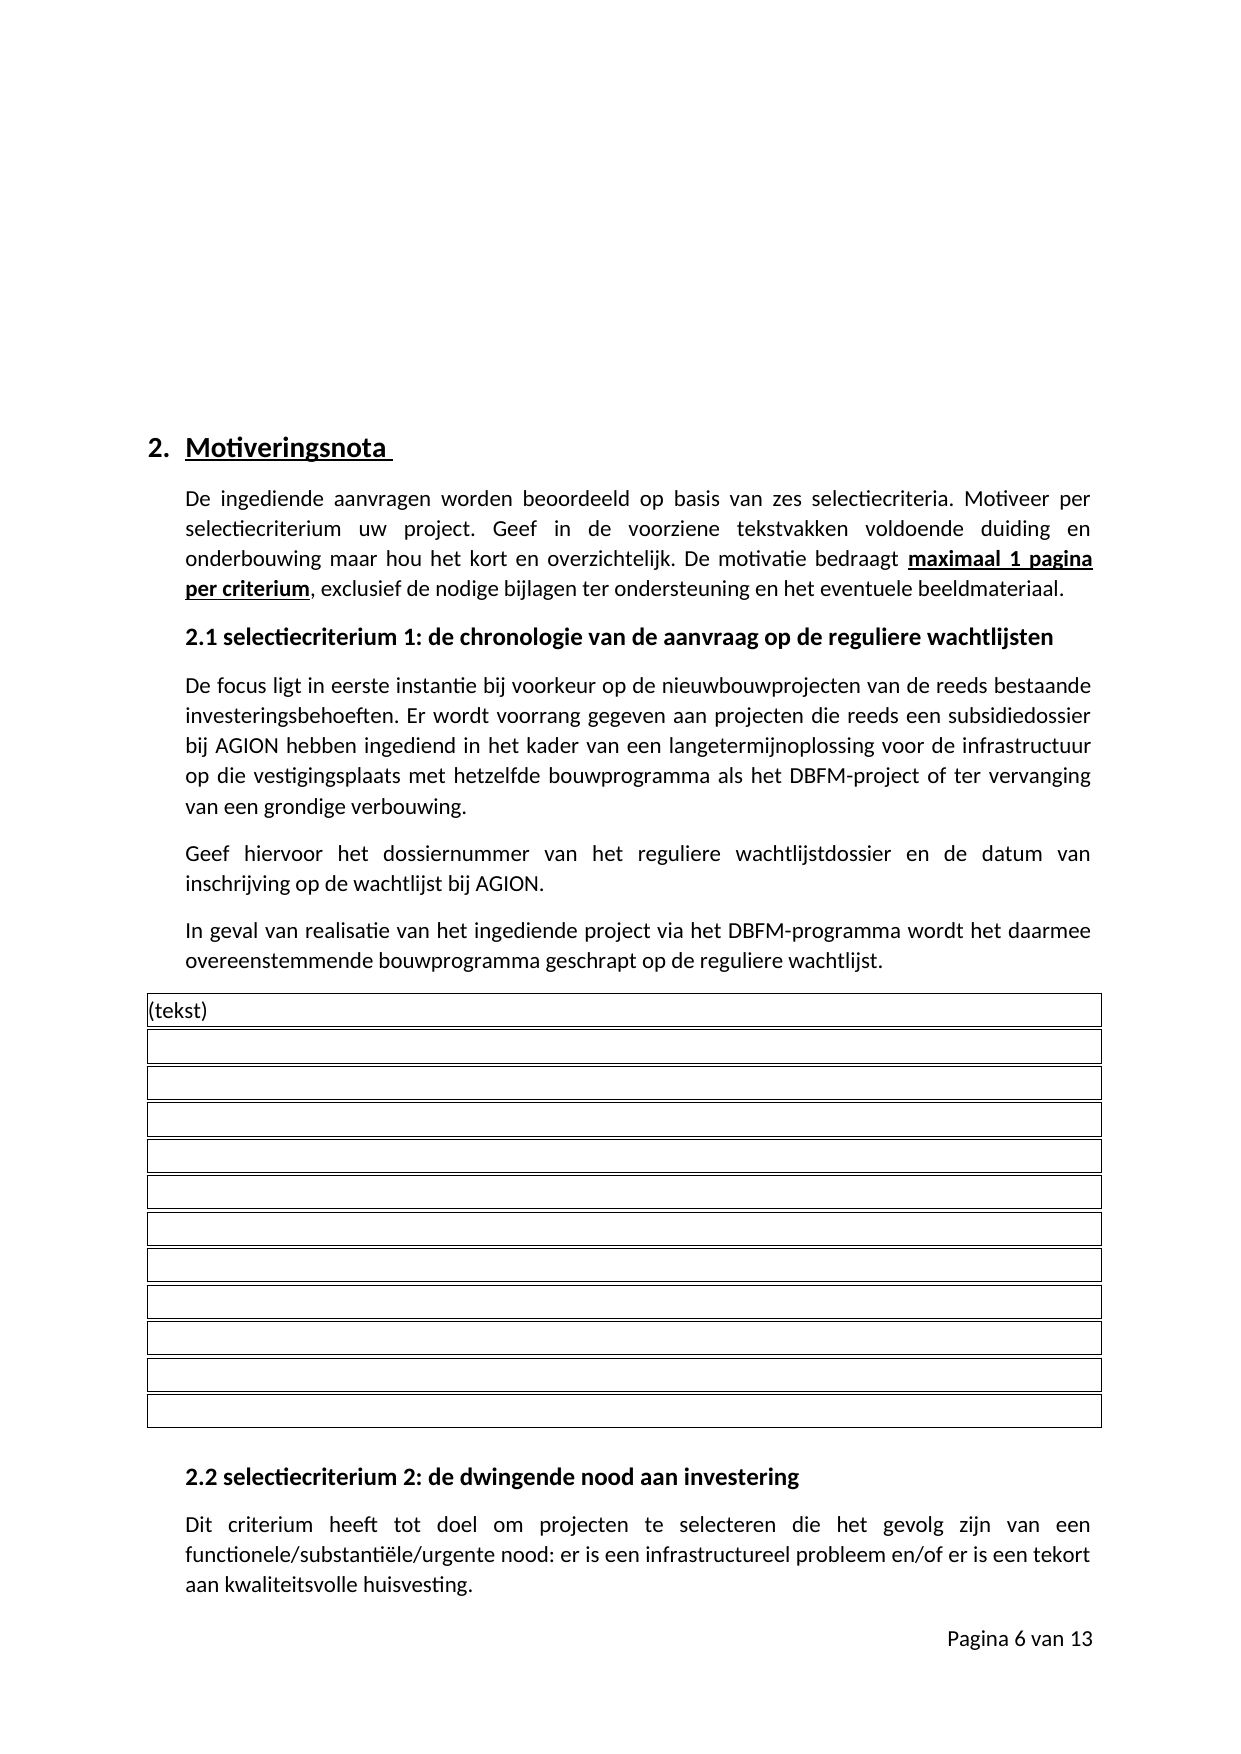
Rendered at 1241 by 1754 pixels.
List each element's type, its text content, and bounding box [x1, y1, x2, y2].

list In geval van realisatie van het ingediende project via het DBFM-programma wordt het daarmee overeenstemmende bouwprogramma geschrapt op de reguliere wachtlijst. [185, 916, 1093, 974]
text (tekst) [148, 994, 1101, 1026]
list De ingediende aanvragen worden beoordeeld op basis van zes selectiecriteria. Motiveer per selectiecriterium uw project. Geef in de voorziene tekstvakken voldoende duiding en onderbouwing maar hou het kort en overzichtelijk. De motivatie bedraagt maximaal 1 pagina per criterium, exclusief de nodige bijlagen ter ondersteuning en het eventuele beeldmateriaal. [185, 484, 1093, 603]
list De focus ligt in eerste instantie bij voorkeur op de nieuwbouwprojecten van de reeds bestaande investeringsbehoeften. Er wordt voorrang gegeven aan projecten die reeds een subsidiedossier bij AGION hebben ingediend in het kader van een langetermijnoplossing voor de infrastructuur op die vestigingsplaats met hetzelfde bouwprogramma als het DBFM-project of ter vervanging van een grondige verbouwing. [185, 671, 1093, 820]
list Dit criterium heeft tot doel om projecten te selecteren die het gevolg zijn van een functionele/substantiële/urgente nood: er is een infrastructureel probleem en/of er is een tekort aan kwaliteitsvolle huisvesting. [185, 1510, 1093, 1599]
list Motiveringsnota [148, 429, 1093, 464]
list 2.1 selectiecriterium 1: de chronologie van de aanvraag op de reguliere wachtlijsten [185, 621, 1093, 652]
list 2.2 selectiecriterium 2: de dwingende nood aan investering [185, 1461, 1093, 1491]
list Geef hiervoor het dossiernummer van het reguliere wachtlijstdossier en de datum van inschrijving op de wachtlijst bij AGION. [185, 839, 1093, 897]
